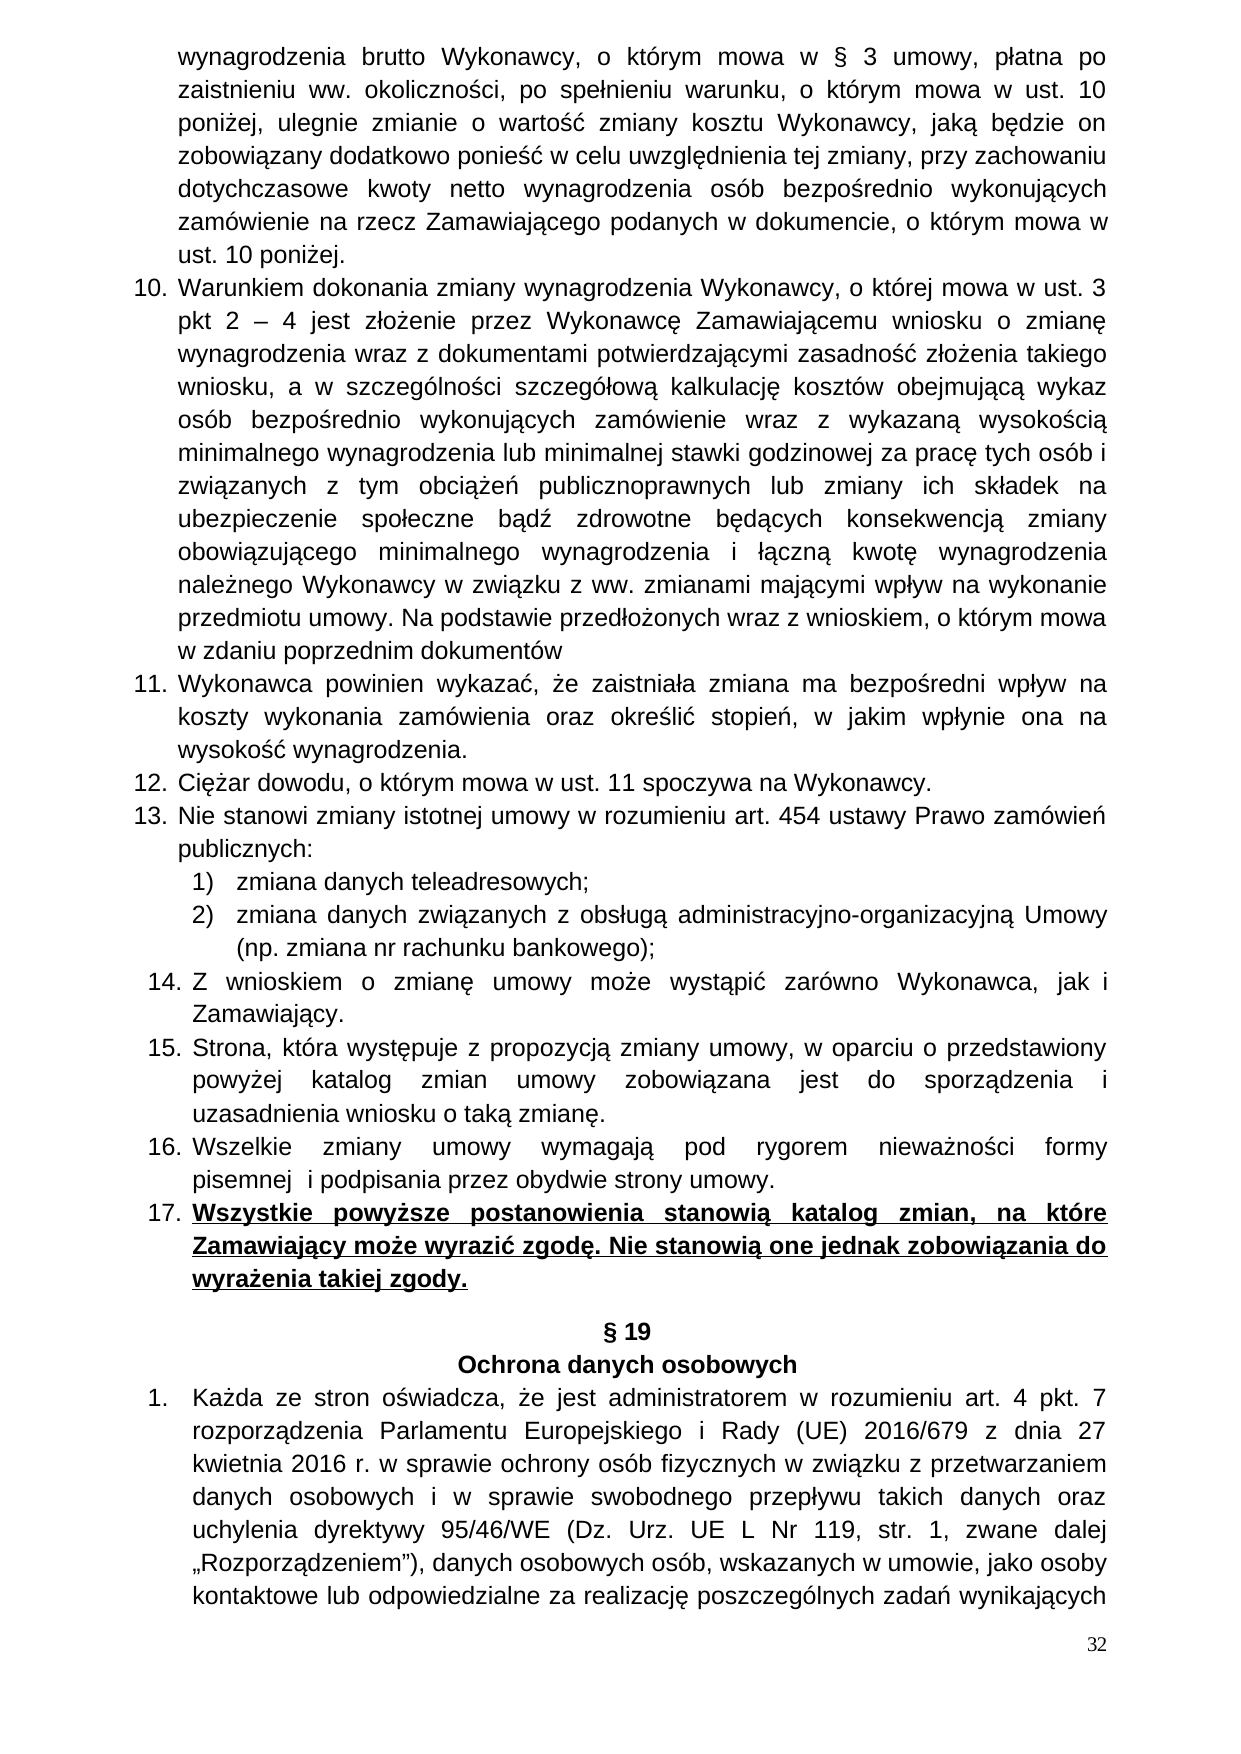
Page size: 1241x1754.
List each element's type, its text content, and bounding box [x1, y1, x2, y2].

list zmiana danych teleadresowych; [192, 867, 1121, 896]
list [147, 42, 1108, 269]
text Ochrona danych osobowych [362, 1350, 893, 1379]
text § 19 [362, 1317, 893, 1346]
list Wszystkie powyższe postanowienia stanowią katalog zmian, na które Zamawiający może wyrazić zgodę. Nie stanowią one jednak zobowiązania do wyrażenia takiej zgody. [147, 1198, 1108, 1292]
list Warunkiem dokonania zmiany wynagrodzenia Wykonawcy, o której mowa w ust. 3 pkt 2 – 4 jest złożenie przez Wykonawcę Zamawiającemu wniosku o zmianę wynagrodzenia wraz z dokumentami potwierdzającymi zasadność złożenia takiego wniosku, a w szczególności szczegółową kalkulację kosztów obejmującą wykaz osób bezpośrednio wykonujących zamówienie wraz z wykazaną wysokością minimalnego wynagrodzenia lub minimalnej stawki godzinowej za pracę tych osób i związanych z tym obciążeń publicznoprawnych lub zmiany ich składek na ubezpieczenie społeczne bądź zdrowotne będących konsekwencją zmiany obowiązującego minimalnego wynagrodzenia i łączną kwotę wynagrodzenia należnego Wykonawcy w związku z ww. zmianami mającymi wpływ na wykonanie przedmiotu umowy. Na podstawie przedłożonych wraz z wnioskiem, o którym mowa w zdaniu poprzednim dokumentów [133, 273, 1108, 665]
list Z wnioskiem o zmianę umowy może wystąpić zarówno Wykonawca, jak i Zamawiający. [147, 966, 1108, 1028]
list Ciężar dowodu, o którym mowa w ust. 11 spoczywa na Wykonawcy. [133, 768, 1121, 797]
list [147, 1383, 1108, 1610]
list Strona, która występuje z propozycją zmiany umowy, w oparciu o przedstawiony powyżej katalog zmian umowy zobowiązana jest do sporządzenia i uzasadnienia wniosku o taką zmianę. [147, 1032, 1108, 1127]
list zmiana danych związanych z obsługą administracyjno-organizacyjną Umowy (np. zmiana nr rachunku bankowego); [192, 900, 1108, 962]
list Nie stanowi zmiany istotnej umowy w rozumieniu art. 454 ustawy Prawo zamówień publicznych: [133, 801, 1107, 863]
list Wszelkie zmiany umowy wymagają pod rygorem nieważności formy pisemnej i podpisania przez obydwie strony umowy. [147, 1132, 1108, 1193]
list Wykonawca powinien wykazać, że zaistniała zmiana ma bezpośredni wpływ na koszty wykonania zamówienia oraz określić stopień, w jakim wpłynie ona na wysokość wynagrodzenia. [133, 669, 1108, 764]
